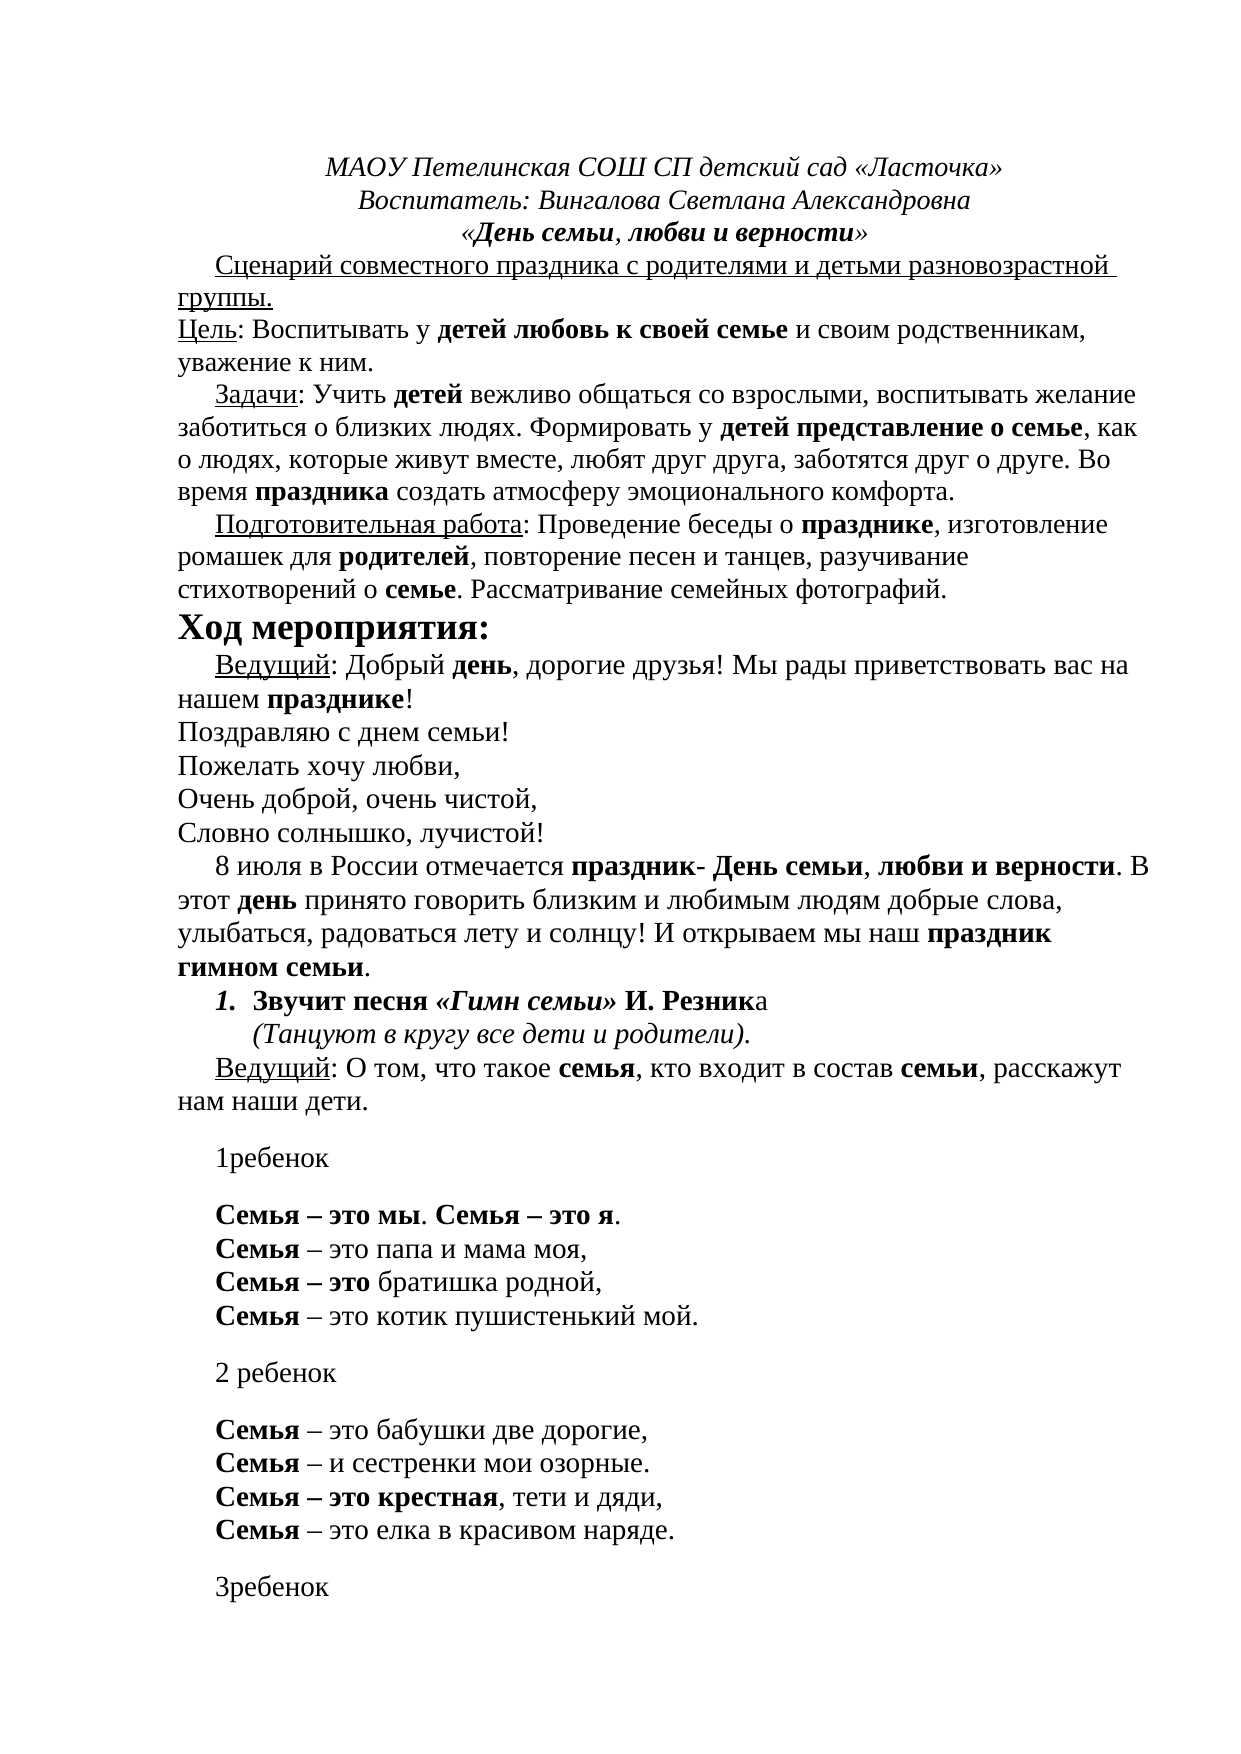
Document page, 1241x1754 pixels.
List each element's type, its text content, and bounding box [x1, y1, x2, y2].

list Звучит песня «Гимн семьи» И. Резника (Танцуют в кругу все дети и родители). [215, 983, 1152, 1050]
text Очень доброй, очень чистой, [177, 781, 1152, 815]
text 8 июля в России отмечается праздник- День семьи, любви и верности. В этот день принято говорить близким и любимым людям добрые слова, улыбаться, радоваться лету и солнцу! И открываем мы наш праздник гимном семьи. [177, 848, 1152, 983]
text Семья – это елка в красивом наряде. [177, 1512, 1152, 1546]
text Семья – это котик пушистенький мой. [177, 1298, 1152, 1331]
text 1ребенок [177, 1140, 1152, 1174]
text Подготовительная работа: Проведение беседы о празднике, изготовление ромашек для родителей, повторение песен и танцев, разучивание стихотворений о семье. Рассматривание семейных фотографий. [177, 507, 1152, 604]
text Семья – это мы. Семья – это я. [177, 1197, 1152, 1231]
text Семья – это братишка родной, [177, 1264, 1152, 1298]
text 3ребенок [177, 1569, 1152, 1603]
text Задачи: Учить детей вежливо общаться со взрослыми, воспитывать желание заботиться о близких людях. Формировать у детей представление о семье, как о людях, которые живут вместе, любят друг друга, заботятся друг о друге. Во время праздника создать атмосферу эмоционального комфорта. [177, 377, 1152, 507]
text Семья – и сестренки мои озорные. [177, 1445, 1152, 1479]
text МАОУ Петелинская СОШ СП детский сад «Ласточка» Воспитатель: Вингалова Светлана Александровна «День семьи, любви и верности» [177, 118, 1152, 248]
text Поздравляю с днем семьи! [177, 714, 1152, 748]
text Семья – это крестная, тети и дяди, [177, 1479, 1152, 1512]
text Словно солнышко, лучистой! [177, 815, 1152, 848]
text Семья – это бабушки две дорогие, [177, 1412, 1152, 1445]
text Сценарий совместного праздника с родителями и детьми разновозрастной группы. Цель: Воспитывать у детей любовь к своей семье и своим родственникам, уважение к ним. [177, 248, 1152, 377]
text Пожелать хочу любви, [177, 748, 1152, 781]
text Семья – это папа и мама моя, [177, 1231, 1152, 1264]
text Ведущий: Добрый день, дорогие друзья! Мы рады приветствовать вас на нашем празднике! [177, 647, 1152, 714]
text Ведущий: О том, что такое семья, кто входит в состав семьи, расскажут нам наши дети. [177, 1050, 1152, 1117]
text 2 ребенок [177, 1355, 1152, 1388]
text Ход мероприятия: [177, 604, 1152, 647]
